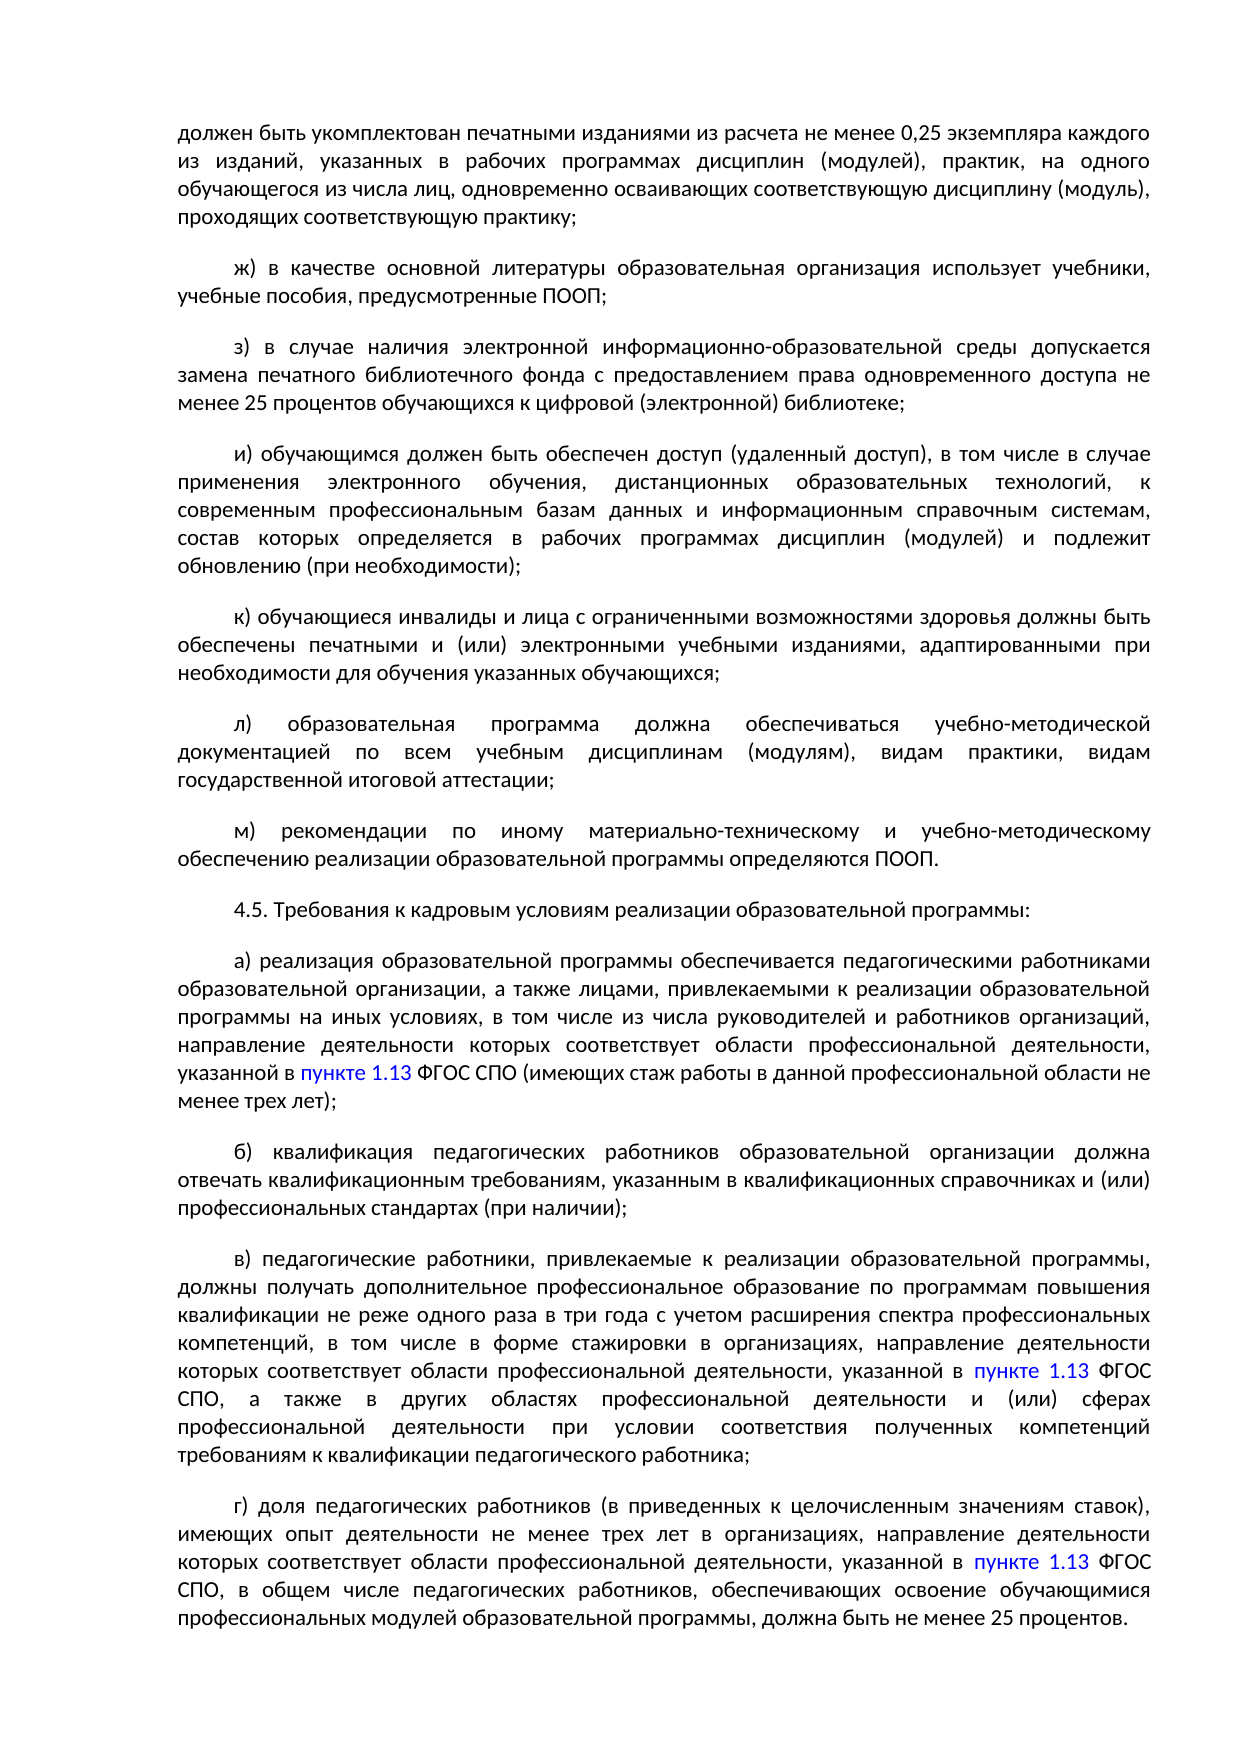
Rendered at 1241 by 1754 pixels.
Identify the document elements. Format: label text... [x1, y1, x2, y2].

text и) обучающимся должен быть обеспечен доступ (удаленный доступ), в том числе в случае применения электронного обучения, дистанционных образовательных технологий, к современным профессиональным базам данных и информационным справочным системам, состав которых определяется в рабочих программах дисциплин (модулей) и подлежит обновлению (при необходимости); [177, 439, 1152, 579]
text б) квалификация педагогических работников образовательной организации должна отвечать квалификационным требованиям, указанным в квалификационных справочниках и (или) профессиональных стандартах (при наличии); [177, 1137, 1152, 1221]
text к) обучающиеся инвалиды и лица с ограниченными возможностями здоровья должны быть обеспечены печатными и (или) электронными учебными изданиями, адаптированными при необходимости для обучения указанных обучающихся; [177, 602, 1152, 686]
text ж) в качестве основной литературы образовательная организация использует учебники, учебные пособия, предусмотренные ПООП; [177, 253, 1152, 309]
text л) образовательная программа должна обеспечиваться учебно-методической документацией по всем учебным дисциплинам (модулям), видам практики, видам государственной итоговой аттестации; [177, 709, 1152, 793]
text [177, 118, 1152, 230]
text м) рекомендации по иному материально-техническому и учебно-методическому обеспечению реализации образовательной программы определяются ПООП. [177, 816, 1152, 872]
text 4.5. Требования к кадровым условиям реализации образовательной программы: [177, 895, 1152, 923]
text в) педагогические работники, привлекаемые к реализации образовательной программы, должны получать дополнительное профессиональное образование по программам повышения квалификации не реже одного раза в три года с учетом расширения спектра профессиональных компетенций, в том числе в форме стажировки в организациях, направление деятельности которых соответствует области профессиональной деятельности, указанной в пункте 1.13 ФГОС СПО, а также в других областях профессиональной деятельности и (или) сферах профессиональной деятельности при условии соответствия полученных компетенций требованиям к квалификации педагогического работника; [177, 1244, 1152, 1468]
text з) в случае наличия электронной информационно-образовательной среды допускается замена печатного библиотечного фонда с предоставлением права одновременного доступа не менее 25 процентов обучающихся к цифровой (электронной) библиотеке; [177, 332, 1152, 416]
text г) доля педагогических работников (в приведенных к целочисленным значениям ставок), имеющих опыт деятельности не менее трех лет в организациях, направление деятельности которых соответствует области профессиональной деятельности, указанной в пункте 1.13 ФГОС СПО, в общем числе педагогических работников, обеспечивающих освоение обучающимися профессиональных модулей образовательной программы, должна быть не менее 25 процентов. [177, 1491, 1152, 1631]
text а) реализация образовательной программы обеспечивается педагогическими работниками образовательной организации, а также лицами, привлекаемыми к реализации образовательной программы на иных условиях, в том числе из числа руководителей и работников организаций, направление деятельности которых соответствует области профессиональной деятельности, указанной в пункте 1.13 ФГОС СПО (имеющих стаж работы в данной профессиональной области не менее трех лет); [177, 946, 1152, 1114]
